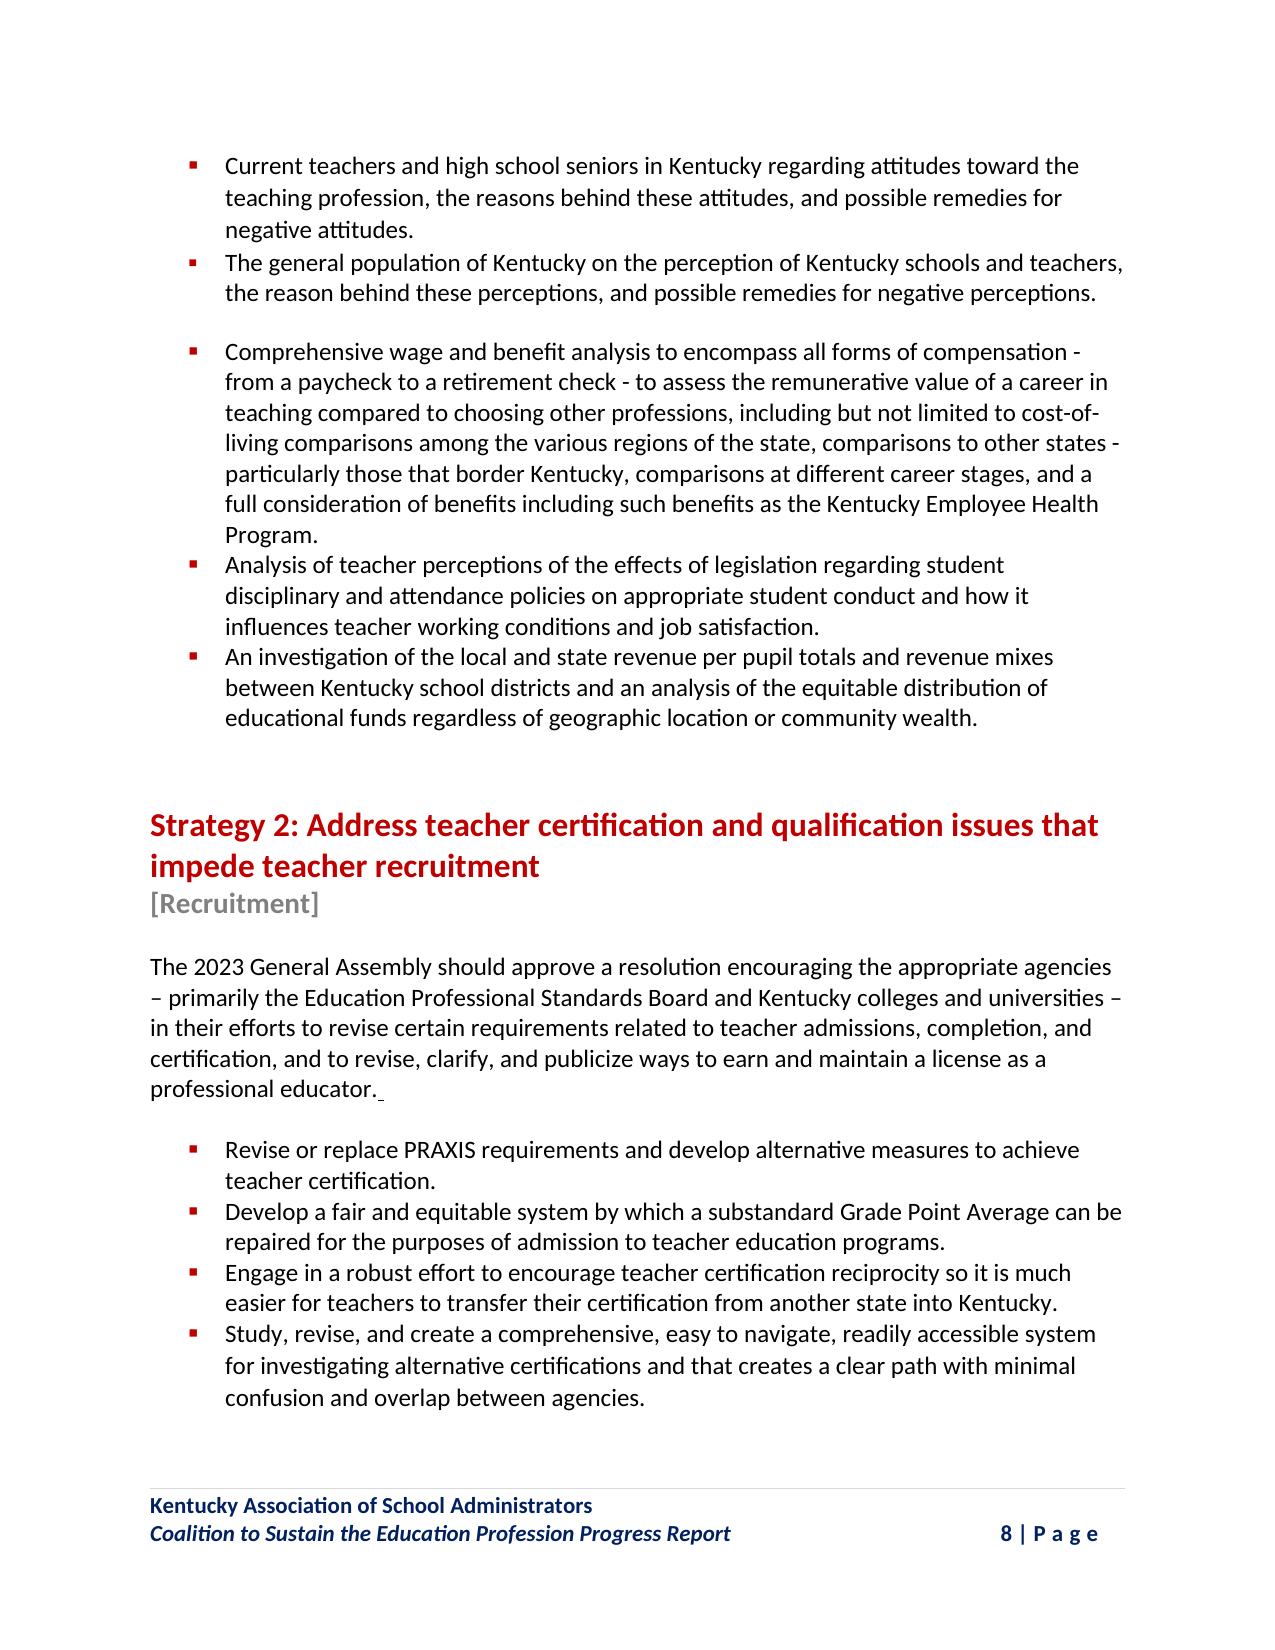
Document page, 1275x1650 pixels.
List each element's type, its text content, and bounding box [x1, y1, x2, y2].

list Study, revise, and create a comprehensive, easy to navigate, readily accessible system for investigating alternative certifications and that creates a clear path with minimal confusion and overlap between agencies. [187, 1318, 1125, 1413]
list An investigation of the local and state revenue per pupil totals and revenue mixes between Kentucky school districts and an analysis of the equitable distribution of educational funds regardless of geographic location or community wealth. [187, 641, 1125, 733]
list Current teachers and high school seniors in Kentucky regarding attitudes toward the teaching profession, the reasons behind these attitudes, and possible remedies for negative attitudes. [187, 150, 1125, 245]
list Engage in a robust effort to encourage teacher certification reciprocity so it is much easier for teachers to transfer their certification from another state into Kentucky. [187, 1257, 1125, 1318]
list Comprehensive wage and benefit analysis to encompass all forms of compensation - from a paycheck to a retirement check - to assess the remunerative value of a career in teaching compared to choosing other professions, including but not limited to cost-of-living comparisons among the various regions of the state, comparisons to other states - particularly those that border Kentucky, comparisons at different career stages, and a full consideration of benefits including such benefits as the Kentucky Employee Health Program. [187, 336, 1125, 549]
list The 2023 General Assembly should approve a resolution encouraging the appropriate agencies – primarily the Education Professional Standards Board and Kentucky colleges and universities – in their efforts to revise certain requirements related to teacher admissions, completion, and certification, and to revise, clarify, and publicize ways to earn and maintain a license as a professional educator. [150, 952, 1125, 1104]
list Revise or replace PRAXIS requirements and develop alternative measures to achieve teacher certification. [187, 1135, 1125, 1196]
list Strategy 2: Address teacher certification and qualification issues that impede teacher recruitment [Recruitment] [150, 763, 1125, 921]
list Analysis of teacher perceptions of the effects of legislation regarding student disciplinary and attendance policies on appropriate student conduct and how it influences teacher working conditions and job satisfaction. [187, 549, 1125, 641]
list Develop a fair and equitable system by which a substandard Grade Point Average can be repaired for the purposes of admission to teacher education programs. [187, 1196, 1125, 1257]
list The general population of Kentucky on the perception of Kentucky schools and teachers, the reason behind these perceptions, and possible remedies for negative perceptions. [187, 247, 1125, 336]
